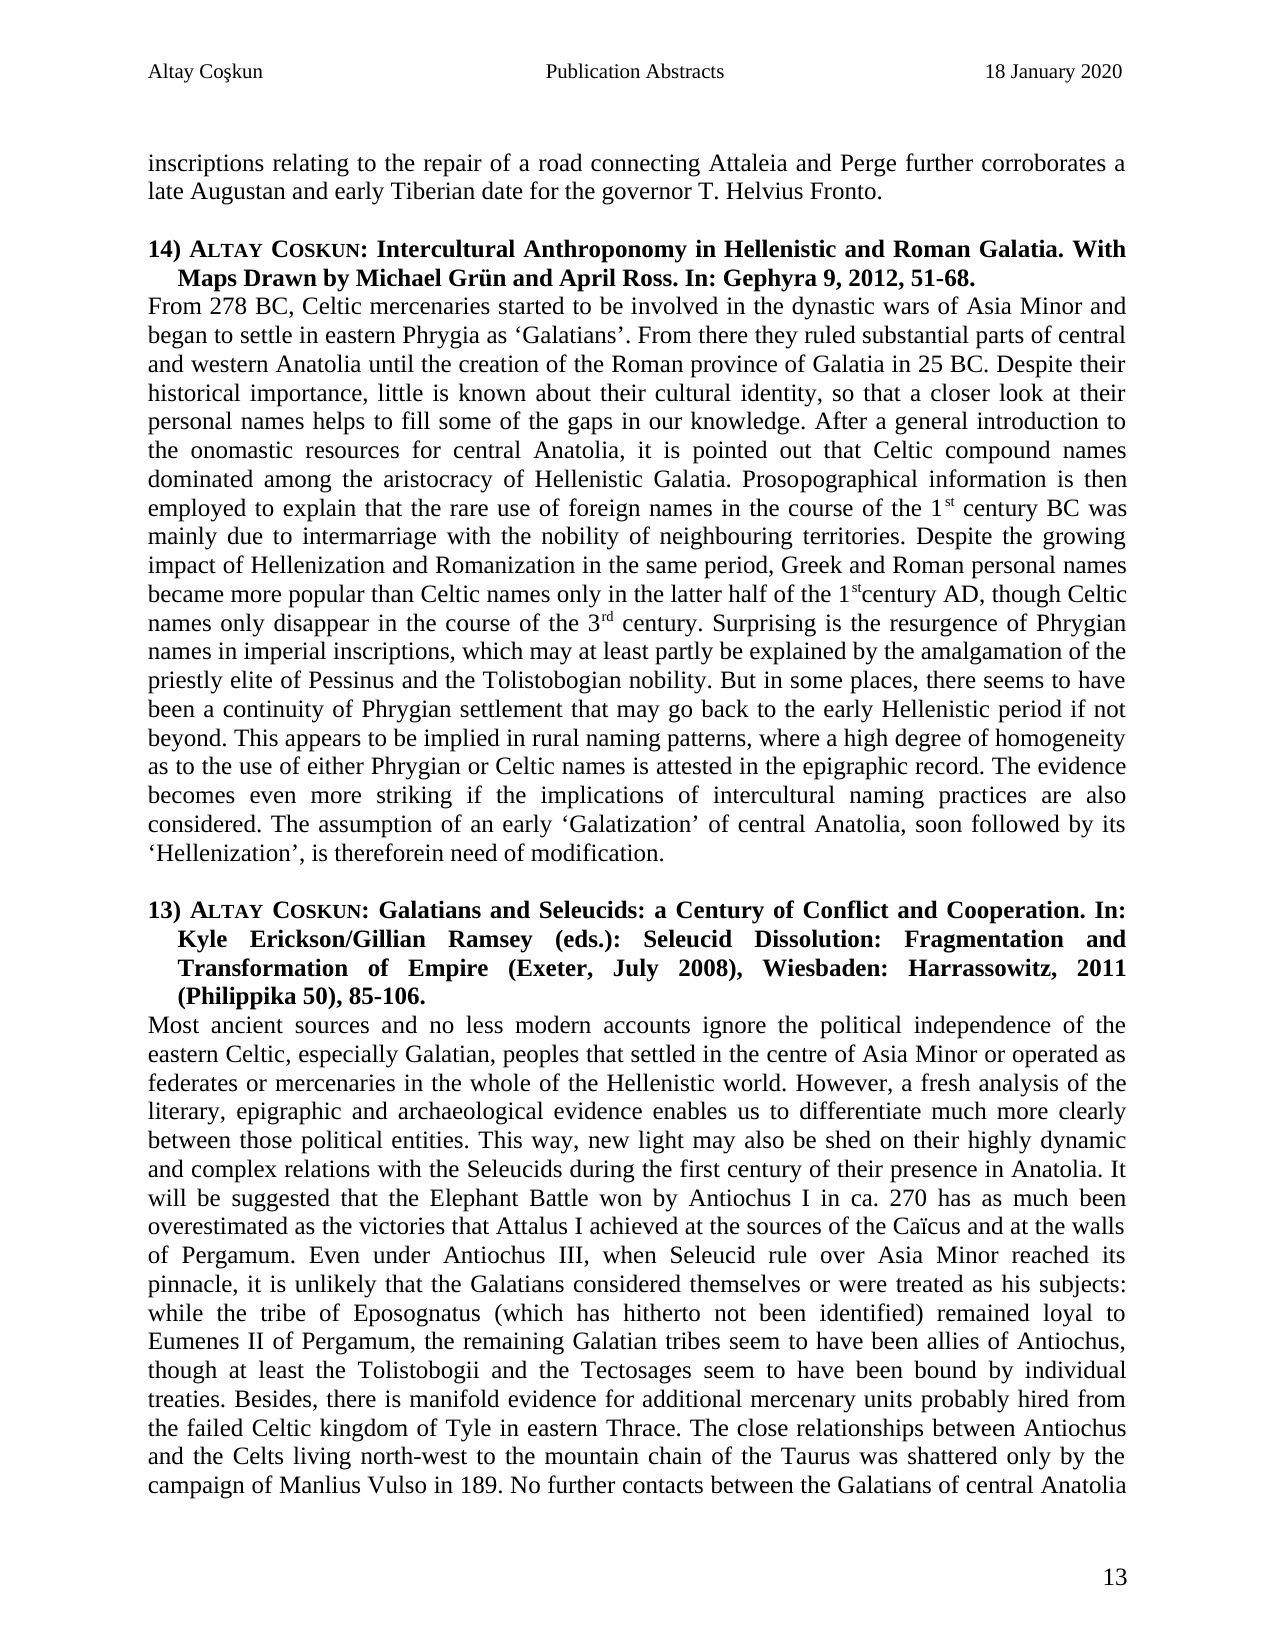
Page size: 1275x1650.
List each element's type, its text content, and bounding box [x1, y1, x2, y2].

text From 278 BC, Celtic mercenaries started to be involved in the dynastic wars of Asia Minor and began to settle in eastern Phrygia as ‘Galatians’. From there they ruled substantial parts of central and western Anatolia until the creation of the Roman province of Galatia in 25 BC. Despite their historical importance, little is known about their cultural identity, so that a closer look at their personal names helps to fill some of the gaps in our knowledge. After a general introduction to the onomastic resources for central Anatolia, it is pointed out that Celtic compound names dominated among the aristocracy of Hellenistic Galatia. Prosopographical information is then employed to explain that the rare use of foreign names in the course of the 1st century BC was mainly due to intermarriage with the nobility of neighbouring territories. Despite the growing impact of Hellenization and Romanization in the same period, Greek and Roman personal names became more popular than Celtic names only in the latter half of the 1stcentury AD, though Celtic names only disappear in the course of the 3rd century. Surprising is the resurgence of Phrygian names in imperial inscriptions, which may at least partly be explained by the amalgamation of the priestly elite of Pessinus and the Tolistobogian nobility. But in some places, there seems to have been a continuity of Phrygian settlement that may go back to the early Hellenistic period if not beyond. This appears to be implied in rural naming patterns, where a high degree of homogeneity as to the use of either Phrygian or Celtic names is attested in the epigraphic record. The evidence becomes even more striking if the implications of intercultural naming practices are also considered. The assumption of an early ‘Galatization’ of central Anatolia, soon followed by its ‘Hellenization’, is thereforein need of modification. [148, 291, 1127, 866]
text 14) Altay Coskun: Intercultural Anthroponomy in Hellenistic and Roman Galatia. With Maps Drawn by Michael Grün and April Ross. In: Gephyra 9, 2012, 51-68. [148, 234, 1127, 291]
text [148, 148, 1127, 205]
text 13) Altay Coskun: Galatians and Seleucids: a Century of Conflict and Cooperation. In: Kyle Erickson/Gillian Ramsey (eds.): Seleucid Dissolution: Fragmentation and Transformation of Empire (Exeter, July 2008), Wiesbaden: Harrassowitz, 2011 (Philippika 50), 85-106. [148, 895, 1127, 1010]
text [148, 1010, 1127, 1499]
